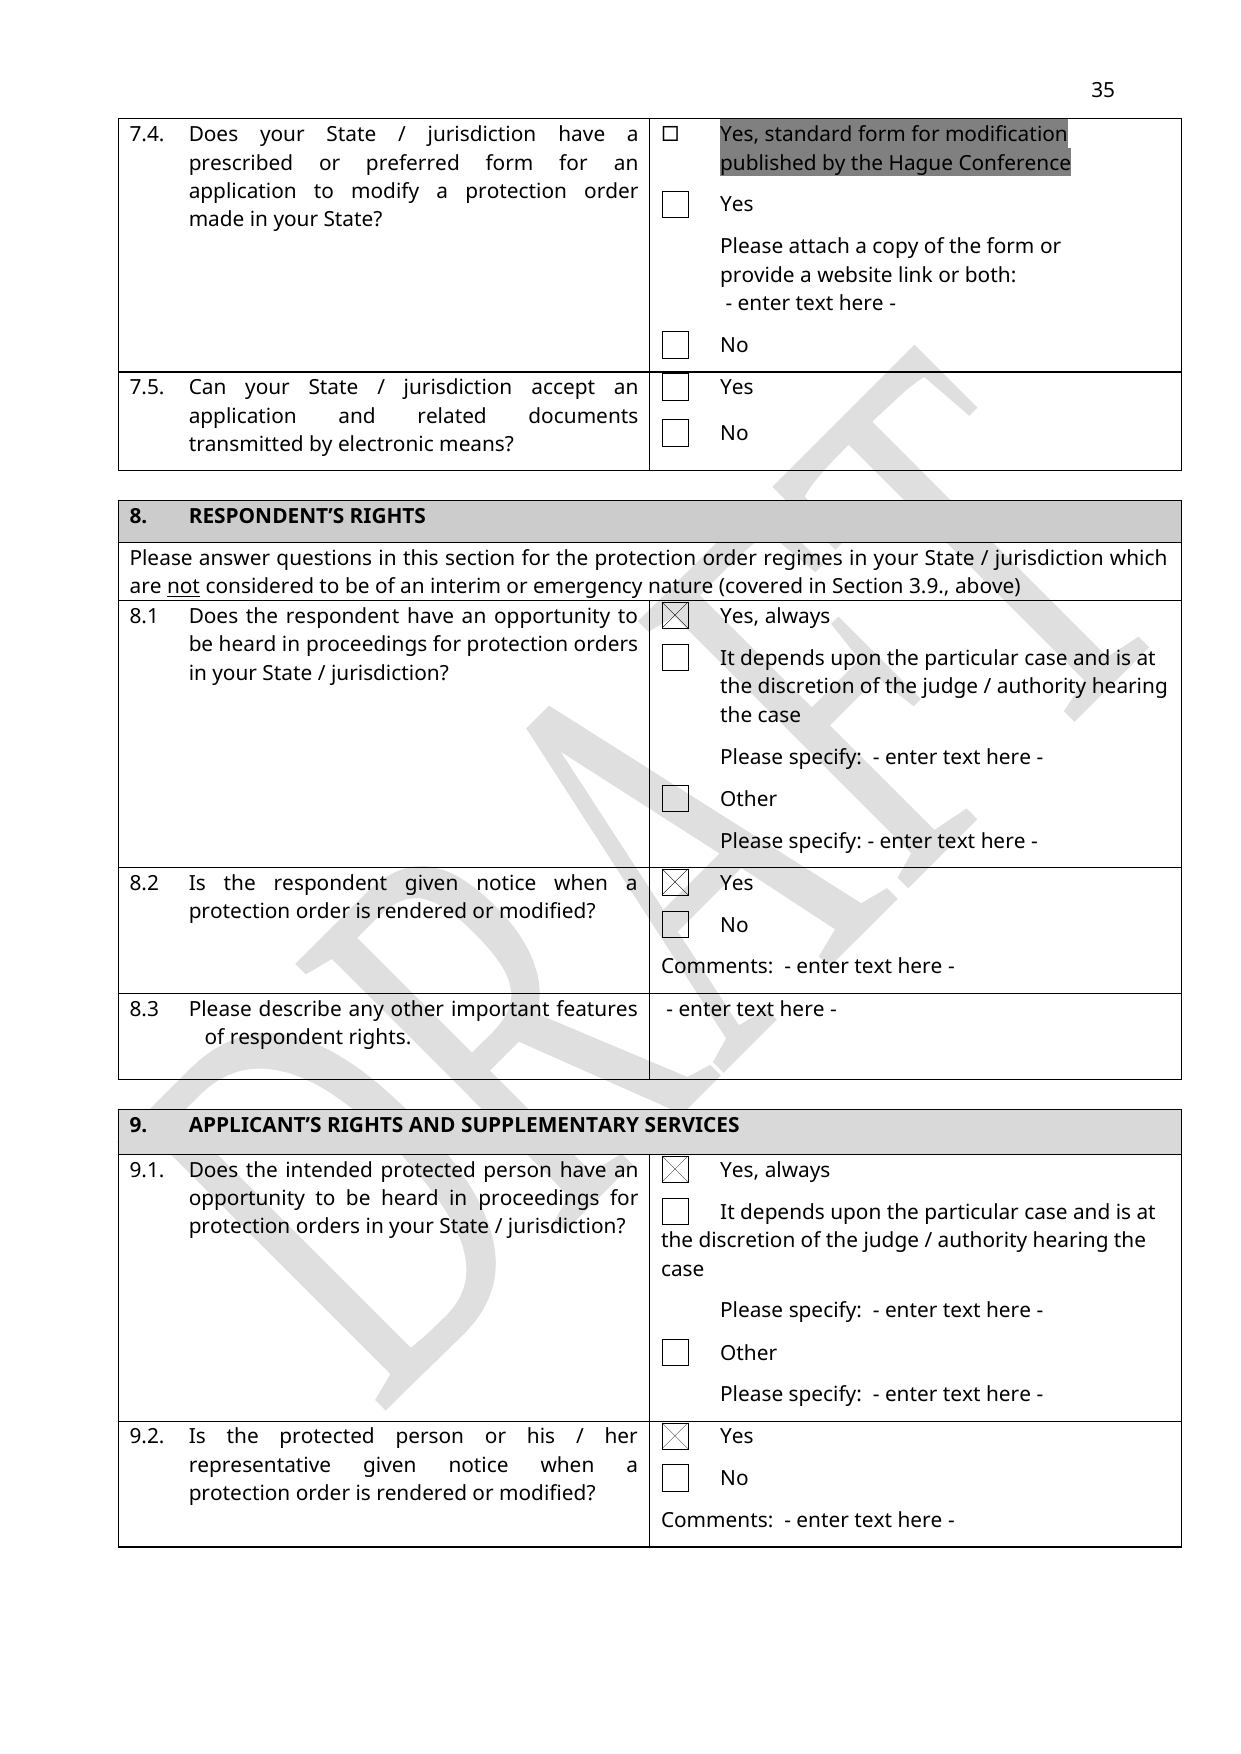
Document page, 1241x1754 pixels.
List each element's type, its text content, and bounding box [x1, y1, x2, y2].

table_header 8. RESPONDENT’S RIGHTS [119, 501, 1181, 542]
table_cell Please answer questions in this section for the protection order regimes in your State / jurisdiction which are not considered to be of an interim or emergency nature (covered in Section 3.9., above) [119, 543, 1181, 600]
table_cell Please describe any other important features of respondent rights. [119, 994, 649, 1079]
table_header Yes, standard form for modification published by the Hague Conference [650, 119, 1181, 188]
table_cell Comments: - enter text here - [650, 951, 1181, 993]
table_cell It depends upon the particular case and is at the discretion of the judge / authority hearing the case [650, 642, 1181, 741]
table_cell Other [650, 783, 1181, 825]
table_cell No [650, 329, 1181, 371]
table_cell Comments: - enter text here - [650, 1505, 1181, 1546]
table_cell Please specify: - enter text here - [650, 741, 1181, 783]
table_cell Please specify: - enter text here - [650, 1379, 1181, 1421]
table_cell 9.1. Does the intended protected person have an opportunity to be heard in proceedings for protection orders in your State / jurisdiction? [119, 1155, 649, 1421]
table_cell It depends upon the particular case and is at the discretion of the judge / authority hearing the case [650, 1196, 1181, 1294]
table_header 9. APPLICANT’S RIGHTS AND SUPPLEMENTARY SERVICES [119, 1110, 1181, 1154]
table_cell Yes, always [650, 1155, 1181, 1196]
table_header 7.4. Does your State / jurisdiction have a prescribed or preferred form for an application to modify a protection order made in your State? [119, 119, 649, 371]
table_cell 9.2. Is the protected person or his / her representative given notice when a protection order is rendered or modified? [119, 1422, 649, 1546]
table_cell No [650, 909, 1181, 951]
table_cell Yes, always [650, 601, 1181, 642]
table_cell - enter text here - [650, 994, 1181, 1079]
table_cell 8.2 Is the respondent given notice when a protection order is rendered or modified? [119, 868, 649, 993]
table_cell Yes [650, 189, 1181, 231]
table_cell 7.5. Can your State / jurisdiction accept an application and related documents transmitted by electronic means? [119, 373, 649, 470]
table_cell Please specify: - enter text here - [650, 825, 1181, 867]
table_cell Yes [650, 868, 1181, 909]
table_cell No [650, 1463, 1181, 1504]
table_cell No [650, 417, 1181, 470]
table_cell 8.1 Does the respondent have an opportunity to be heard in proceedings for protection orders in your State / jurisdiction? [119, 601, 649, 867]
table_cell Please specify: - enter text here - [650, 1295, 1181, 1337]
table_cell Please attach a copy of the form or provide a website link or both: - enter text here - [650, 231, 1181, 329]
table_cell Other [650, 1337, 1181, 1378]
table_cell Yes [650, 1422, 1181, 1462]
table_cell Yes [650, 373, 1181, 417]
